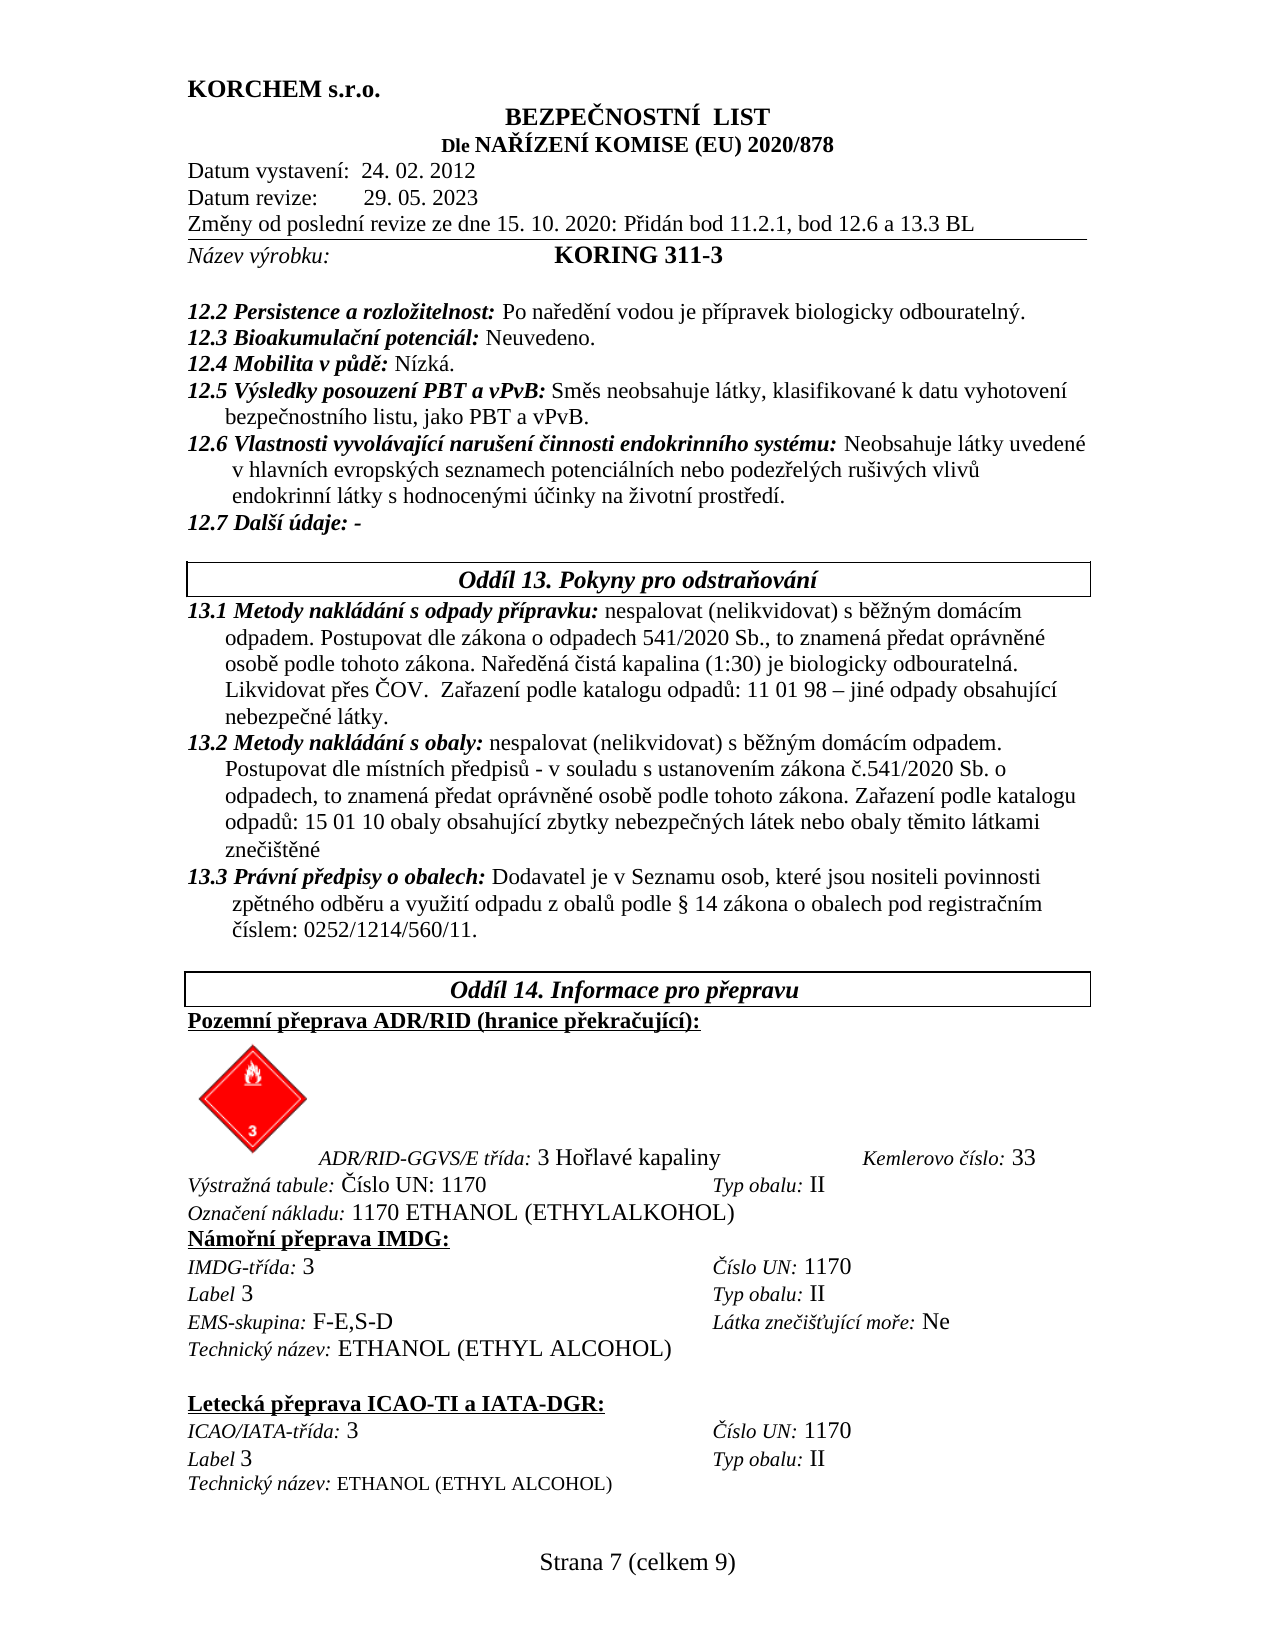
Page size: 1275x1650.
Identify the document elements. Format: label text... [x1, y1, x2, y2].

text Technický název: ETHANOL (ETHYL ALCOHOL) [187, 1334, 1087, 1362]
text 12.2 Persistence a rozložitelnost: Po naředění vodou je přípravek biologicky odbouratelný. [187, 298, 1087, 324]
text 12.3 Bioakumulační potenciál: Neuvedeno. [187, 324, 1087, 351]
text Pozemní přeprava ADR/RID (hranice překračující): [187, 1007, 1087, 1033]
text IMDG-třída: 3 Číslo UN: 1170 [187, 1252, 1087, 1279]
text Oddíl 14. Informace pro přepravu [186, 973, 1090, 1006]
text Technický název: ETHANOL (ETHYL ALCOHOL) [187, 1471, 1087, 1495]
text Námořní přeprava IMDG: [187, 1225, 1087, 1252]
text Label 3 Typ obalu: II [187, 1279, 1087, 1307]
text 13.3 Právní předpisy o obalech: Dodavatel je v Seznamu osob, které jsou nositeli povinnosti zpětného odběru a využití odpadu z obalů podle § 14 zákona o obalech pod registračním číslem: 0252/1214/560/11. [187, 863, 1087, 942]
text 12.6 Vlastnosti vyvolávající narušení činnosti endokrinního systému: Neobsahuje látky uvedené v hlavních evropských seznamech potenciálních nebo podezřelých rušivých vlivů [187, 429, 1087, 482]
text 12.4 Mobilita v půdě: Nízká. [187, 351, 1087, 377]
text Výstražná tabule: Číslo UN: 1170 Typ obalu: II [187, 1170, 1087, 1198]
text ICAO/IATA-třída: 3 Číslo UN: 1170 [187, 1416, 1087, 1444]
text 12.7 Další údaje: - [187, 509, 1087, 535]
text Oddíl 13. Pokyny pro odstraňování [188, 563, 1090, 596]
text 13.2 Metody nakládání s obaly: nespalovat (nelikvidovat) s běžným domácím odpadem. Postupovat dle místních předpisů - v souladu s ustanovením zákona č.541/2020 Sb. o odpadech, to znamená předat oprávněné osobě podle tohoto zákona. Zařazení podle katalogu odpadů: 15 01 10 obaly obsahující zbytky nebezpečných látek nebo obaly těmito látkami znečištěné [187, 729, 1087, 863]
text endokrinní látky s hodnocenými účinky na životní prostředí. [232, 482, 1087, 509]
text EMS-skupina: F-E,S-D Látka znečišťující moře: Ne [187, 1307, 1087, 1334]
text Označení nákladu: 1170 ETHANOL (ETHYLALKOHOL) [187, 1198, 1087, 1225]
text 12.5 Výsledky posouzení PBT a vPvB: Směs neobsahuje látky, klasifikované k datu vyhotovení bezpečnostního listu, jako PBT a vPvB. [187, 377, 1087, 429]
text Letecká přeprava ICAO-TI a IATA-DGR: [187, 1390, 1087, 1416]
text 13.1 Metody nakládání s odpady přípravku: nespalovat (nelikvidovat) s běžným domácím odpadem. Postupovat dle zákona o odpadech 541/2020 Sb., to znamená předat oprávněné osobě podle tohoto zákona. Naředěná čistá kapalina (1:30) je biologicky odbouratelná. Likvidovat přes ČOV. Zařazení podle katalogu odpadů: 11 01 98 – jiné odpady obsahující nebezpečné látky. [187, 597, 1087, 729]
text Label 3 Typ obalu: II [187, 1444, 1087, 1471]
text ADR/RID-GGVS/E třída: 3 Hořlavé kapaliny Kemlerovo číslo: 33 [187, 1033, 1087, 1170]
picture [193, 1039, 313, 1159]
